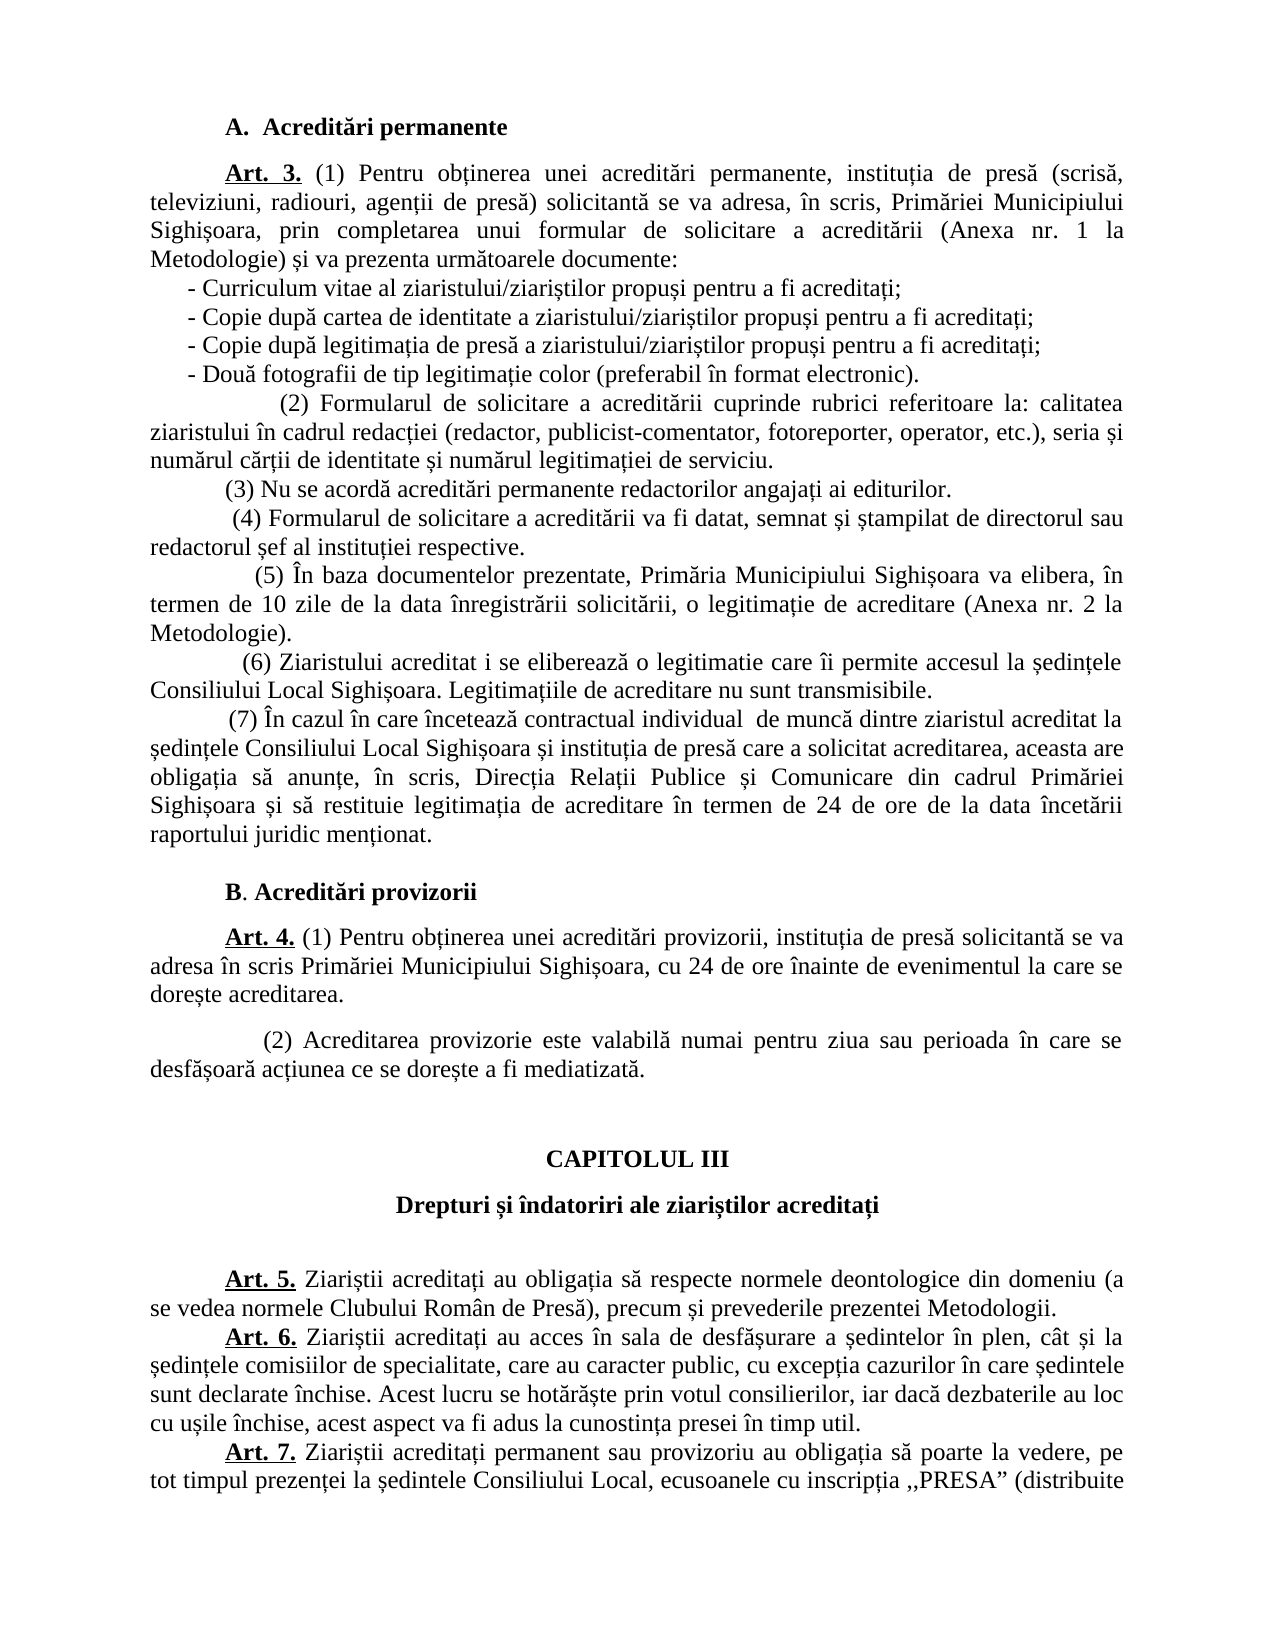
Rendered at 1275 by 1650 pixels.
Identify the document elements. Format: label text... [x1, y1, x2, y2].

text B. Acreditări provizorii [150, 877, 1125, 905]
text (3) Nu se acordă acreditări permanente redactorilor angajați ai editurilor. [150, 474, 1125, 503]
text Art. 4. (1) Pentru obținerea unei acreditări provizorii, instituția de presă solicitantă se va adresa în scris Primăriei Municipiului Sighișoara, cu 24 de ore înainte de evenimentul la care se dorește acreditarea. [150, 922, 1125, 1008]
text Art. 3. (1) Pentru obținerea unei acreditări permanente, instituția de presă (scrisă, televiziuni, radiouri, agenții de presă) solicitantă se va adresa, în scris, Primăriei Municipiului Sighișoara, prin completarea unui formular de solicitare a acreditării (Anexa nr. 1 la Metodologie) și va prezenta următoarele documente: [150, 158, 1125, 273]
text - Curriculum vitae al ziaristului/ziariștilor propuși pentru a fi acreditați; [150, 273, 1125, 302]
list Acreditări permanente [225, 112, 1125, 141]
text - Două fotografii de tip legitimație color (preferabil în format electronic). [150, 359, 1125, 388]
text (7) În cazul în care încetează contractual individual de muncă dintre ziaristul acreditat la ședințele Consiliului Local Sighișoara și instituția de presă care a solicitat acreditarea, aceasta are obligația să anunțe, în scris, Direcția Relații Publice și Comunicare din cadrul Primăriei Sighișoara și să restituie legitimația de acreditare în termen de 24 de ore de la data încetării raportului juridic menționat. [150, 704, 1125, 848]
text (6) Ziaristului acreditat i se eliberează o legitimatie care îi permite accesul la ședințele Consiliului Local Sighișoara. Legitimațiile de acreditare nu sunt transmisibile. [150, 647, 1125, 704]
text (2) Acreditarea provizorie este valabilă numai pentru ziua sau perioada în care se desfășoară acțiunea ce se dorește a fi mediatizată. [150, 1025, 1125, 1082]
text - Copie după cartea de identitate a ziaristului/ziariștilor propuși pentru a fi acreditați; [150, 302, 1125, 330]
text Art. 5. Ziariștii acreditați au obligația să respecte normele deontologice din domeniu (a se vedea normele Clubului Român de Presă), precum și prevederile prezentei Metodologii. [150, 1264, 1125, 1322]
text CAPITOLUL III [150, 1144, 1125, 1173]
text (5) În baza documentelor prezentate, Primăria Municipiului Sighișoara va elibera, în termen de 10 zile de la data înregistrării solicitării, o legitimație de acreditare (Anexa nr. 2 la Metodologie). [150, 560, 1125, 647]
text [150, 1437, 1125, 1494]
text Drepturi și îndatoriri ale ziariștilor acreditați [150, 1190, 1125, 1219]
text - Copie după legitimația de presă a ziaristului/ziariștilor propuși pentru a fi acreditați; [150, 330, 1125, 359]
text (4) Formularul de solicitare a acreditării va fi datat, semnat și ștampilat de directorul sau redactorul șef al instituției respective. [150, 503, 1125, 560]
text Art. 6. Ziariștii acreditați au acces în sala de desfășurare a ședintelor în plen, cât și la ședințele comisiilor de specialitate, care au caracter public, cu excepția cazurilor în care ședintele sunt declarate închise. Acest lucru se hotărăște prin votul consilierilor, iar dacă dezbaterile au loc cu ușile închise, acest aspect va fi adus la cunostința presei în timp util. [150, 1322, 1125, 1437]
text (2) Formularul de solicitare a acreditării cuprinde rubrici referitoare la: calitatea ziaristului în cadrul redacției (redactor, publicist-comentator, fotoreporter, operator, etc.), seria și numărul cărții de identitate și numărul legitimației de serviciu. [150, 388, 1125, 474]
